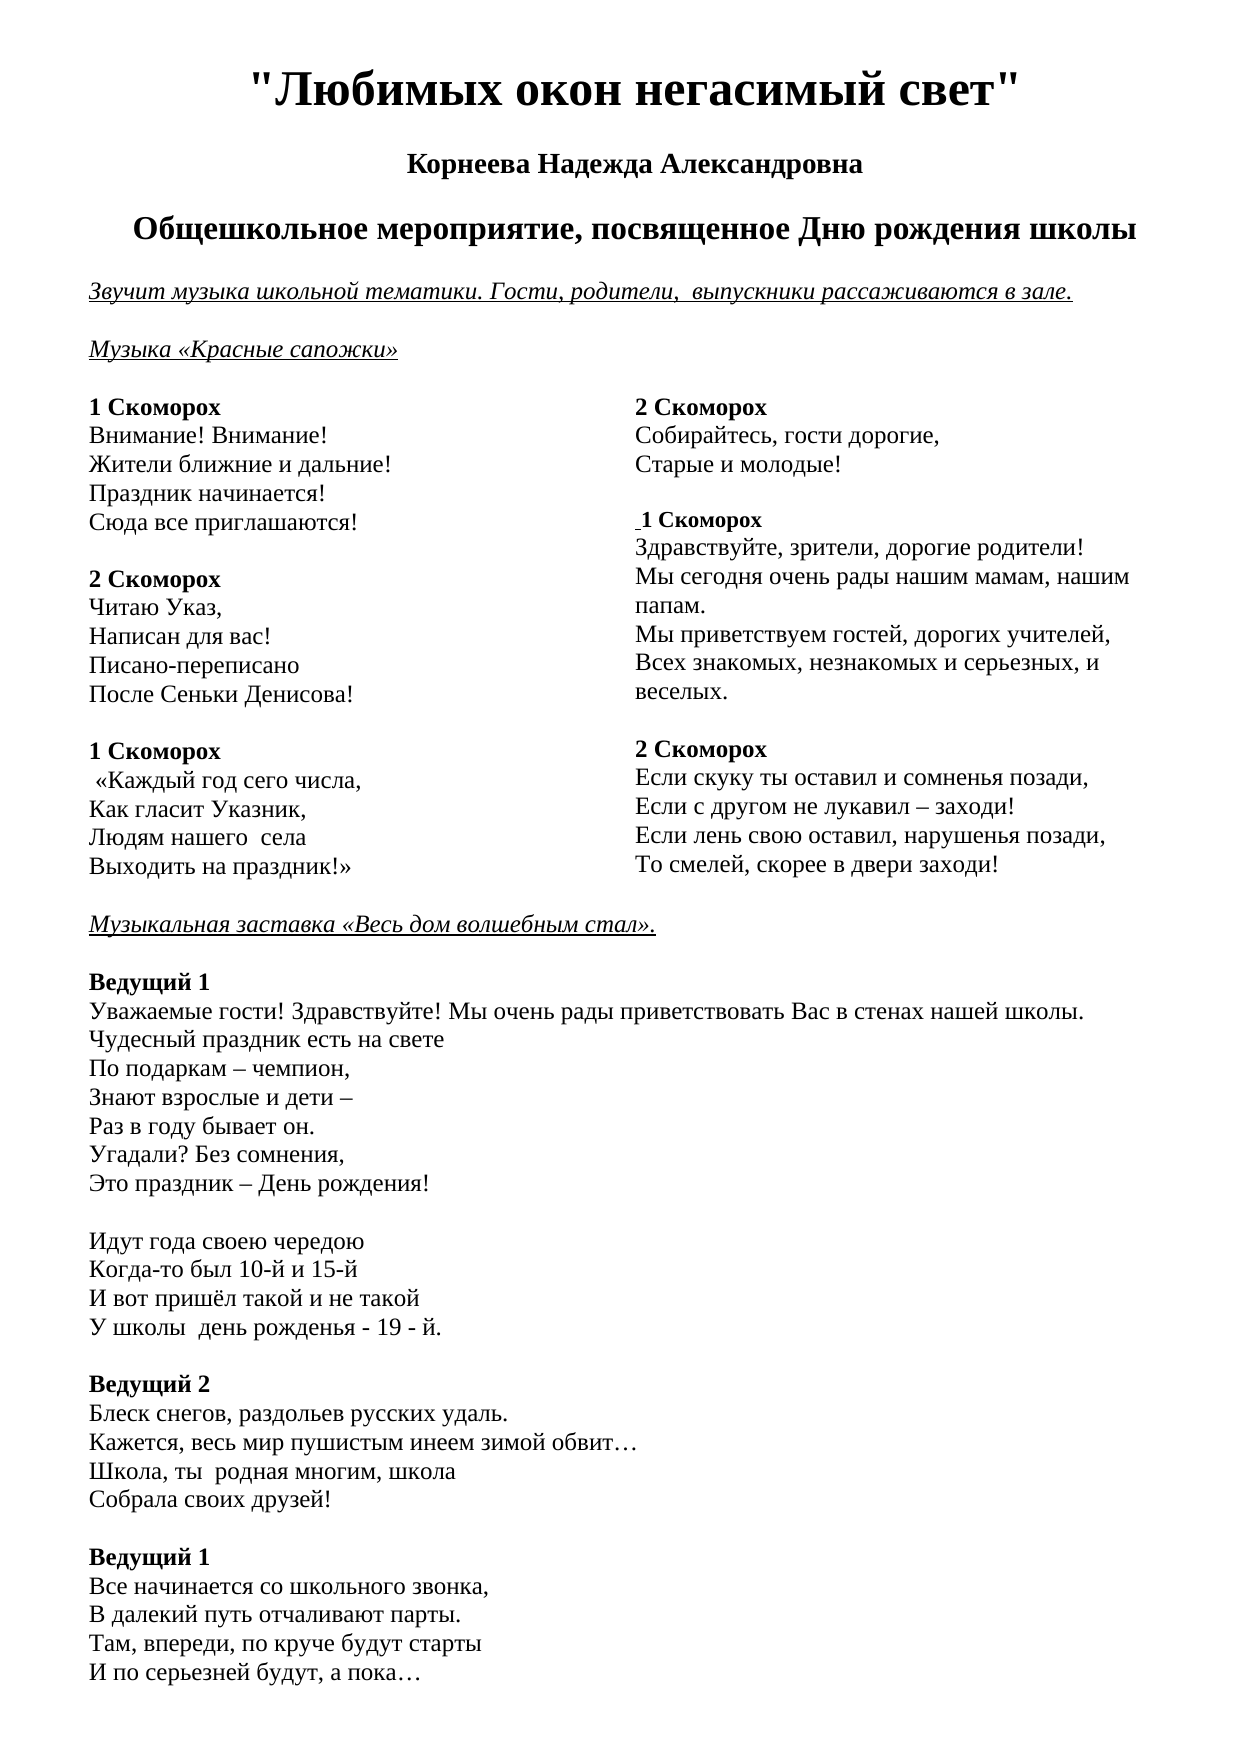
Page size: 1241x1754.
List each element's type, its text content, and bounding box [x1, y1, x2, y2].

text 2 Скоморох [89, 564, 635, 592]
text Если скуку ты оставил и сомненья позади, Если с другом не лукавил – заходи! Если лень свою оставил, нарушенья позади, То смелей, скорее в двери заходи! [635, 762, 1181, 877]
text И по серьезней будут, а пока… [89, 1657, 1181, 1686]
text В далекий путь отчаливают парты. [89, 1599, 1181, 1628]
text Чудесный праздник есть на свете [89, 1024, 1181, 1053]
text 2 Скоморох [635, 734, 1181, 762]
text Угадали? Без сомнения, [89, 1139, 1181, 1168]
text Ведущий 2 [89, 1369, 1181, 1398]
text 1 Скоморох [635, 506, 1181, 532]
text Музыкальная заставка «Весь дом волшебным стал». [89, 909, 1181, 938]
text 1 Скоморох [89, 707, 635, 765]
text Читаю Указ, Написан для вас! Писано-переписано После Сеньки Денисова! [89, 592, 635, 707]
text Ведущий 1 [89, 1542, 1181, 1571]
text "Любимых окон негасимый свет" [89, 59, 1181, 117]
text 1 Скоморох [89, 392, 635, 421]
text Звучит музыка школьной тематики. Гости, родители, выпускники рассаживаются в зале. [89, 276, 1181, 305]
text Корнеева Надежда Александровна [89, 146, 1181, 179]
text Уважаемые гости! Здравствуйте! Мы очень рады приветствовать Вас в стенах нашей школы. [89, 996, 1181, 1024]
text Там, впереди, по круче будут старты [89, 1628, 1181, 1657]
text По подаркам – чемпион, [89, 1053, 1181, 1082]
text Идут года своею чередою Когда-то был 10-й и 15-й И вот пришёл такой и не такой У школы день рожденья - 19 - й. [89, 1226, 1181, 1341]
text «Каждый год сего числа, Как гласит Указник, Людям нашего села Выходить на праздник!» [89, 765, 635, 880]
text Здравствуйте, зрители, дорогие родители! Мы сегодня очень рады нашим мамам, нашим папам. Мы приветствуем гостей, дорогих учителей, Всех знакомых, незнакомых и серьезных, и веселых. [635, 532, 1181, 705]
text Раз в году бывает он. [89, 1111, 1181, 1139]
text Это праздник – День рождения! [89, 1168, 1181, 1197]
text Музыка «Красные сапожки» [89, 334, 1181, 363]
text Все начинается со школьного звонка, [89, 1571, 1181, 1599]
text Внимание! Внимание! Жители ближние и дальние! Праздник начинается! Сюда все приглашаются! [89, 421, 635, 564]
text Собирайтесь, гости дорогие, Старые и молодые! [635, 421, 1181, 478]
text Знают взрослые и дети – [89, 1082, 1181, 1111]
text Ведущий 1 [89, 967, 1181, 996]
text Общешкольное мероприятие, посвященное Дню рождения школы [89, 208, 1181, 247]
text 2 Скоморох [635, 392, 1181, 421]
text Блеск снегов, раздольев русских удаль. Кажется, весь мир пушистым инеем зимой обвит… Школа, ты родная многим, школа Собрала своих друзей! [89, 1398, 1181, 1513]
